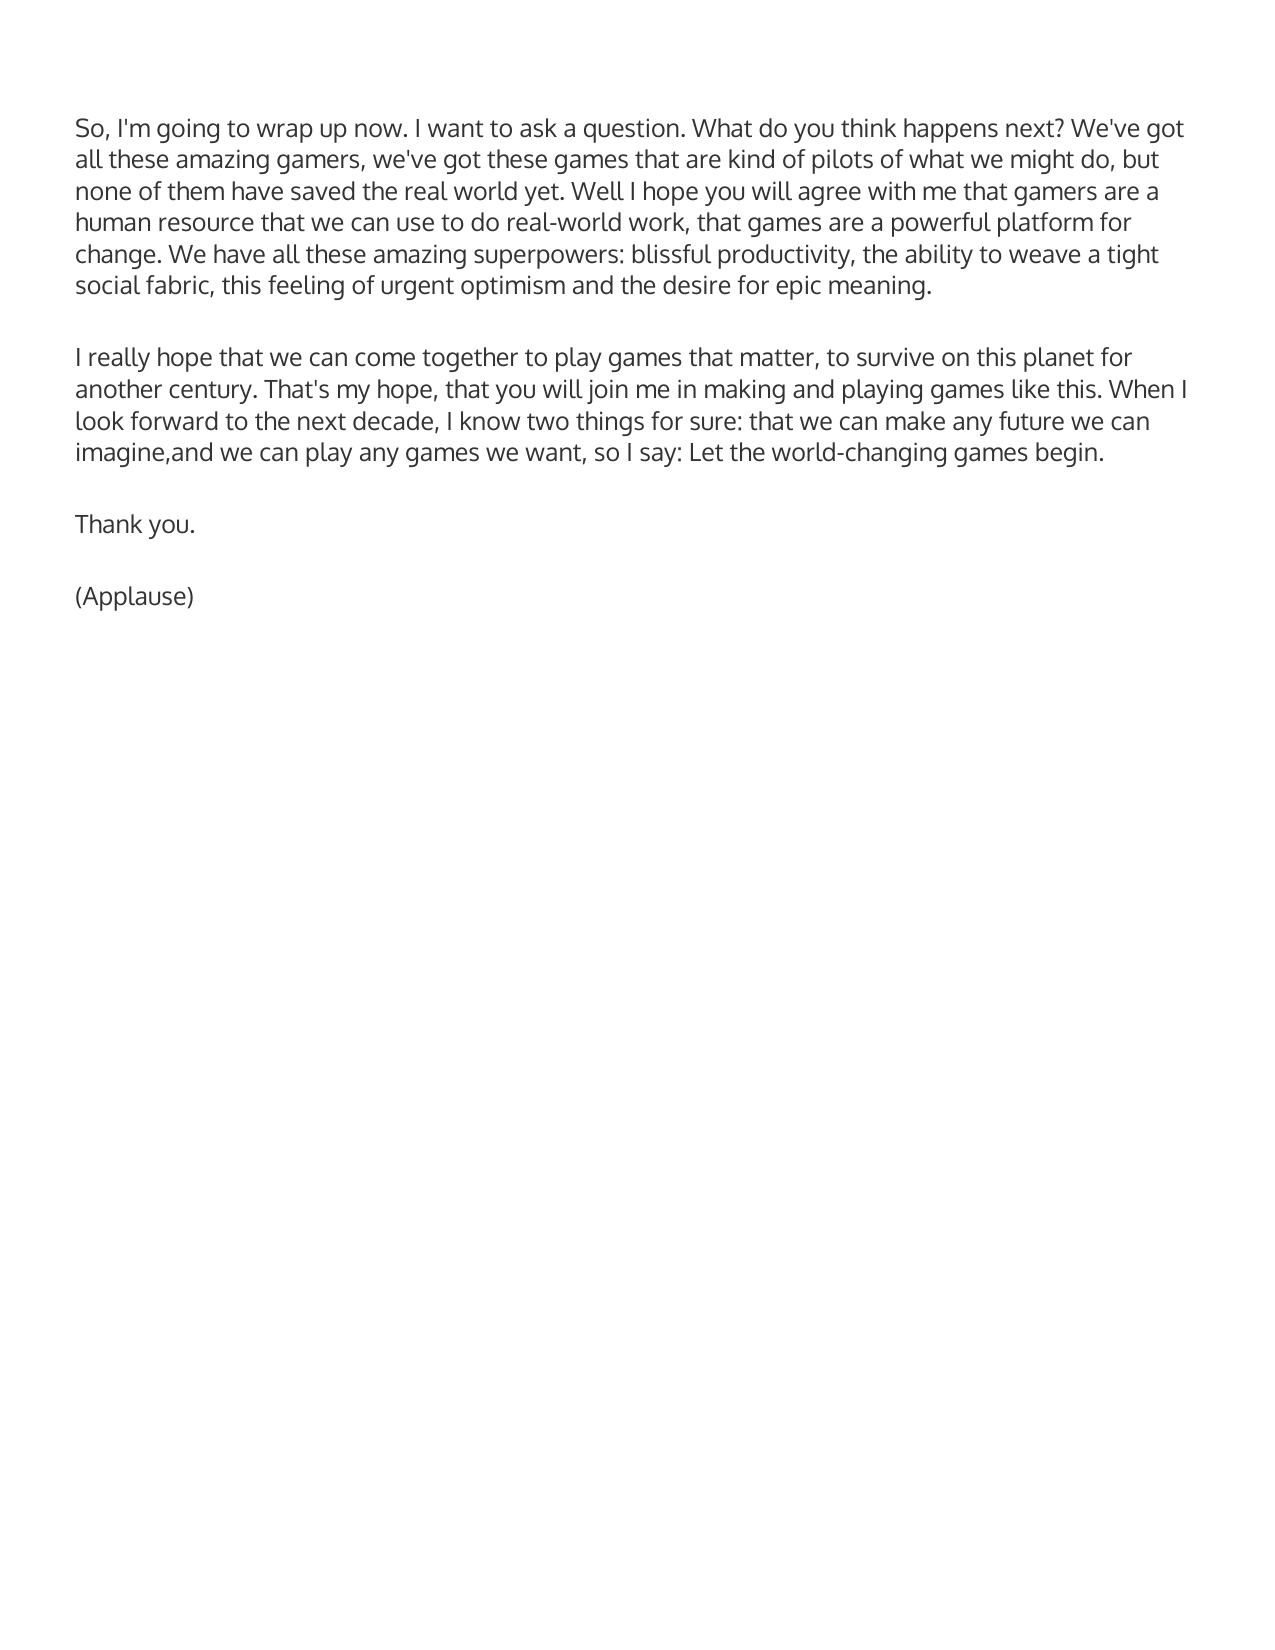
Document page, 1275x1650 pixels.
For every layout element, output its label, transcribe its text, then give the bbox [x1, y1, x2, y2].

text (Applause) [75, 580, 1200, 611]
text Thank you. [75, 508, 1200, 539]
text So, I'm going to wrap up now. I want to ask a question. What do you think happens next? We've got all these amazing gamers, we've got these games that are kind of pilots of what we might do, but none of them have saved the real world yet. Well I hope you will agree with me that gamers are a human resource that we can use to do real-world work, that games are a powerful platform for change. We have all these amazing superpowers: blissful productivity, the ability to weave a tight social fabric, this feeling of urgent optimism and the desire for epic meaning. [75, 111, 1200, 301]
text I really hope that we can come together to play games that matter, to survive on this planet for another century. That's my hope, that you will join me in making and playing games like this. When I look forward to the next decade, I know two things for sure: that we can make any future we can imagine,and we can play any games we want, so I say: Let the world-changing games begin. [75, 341, 1200, 467]
